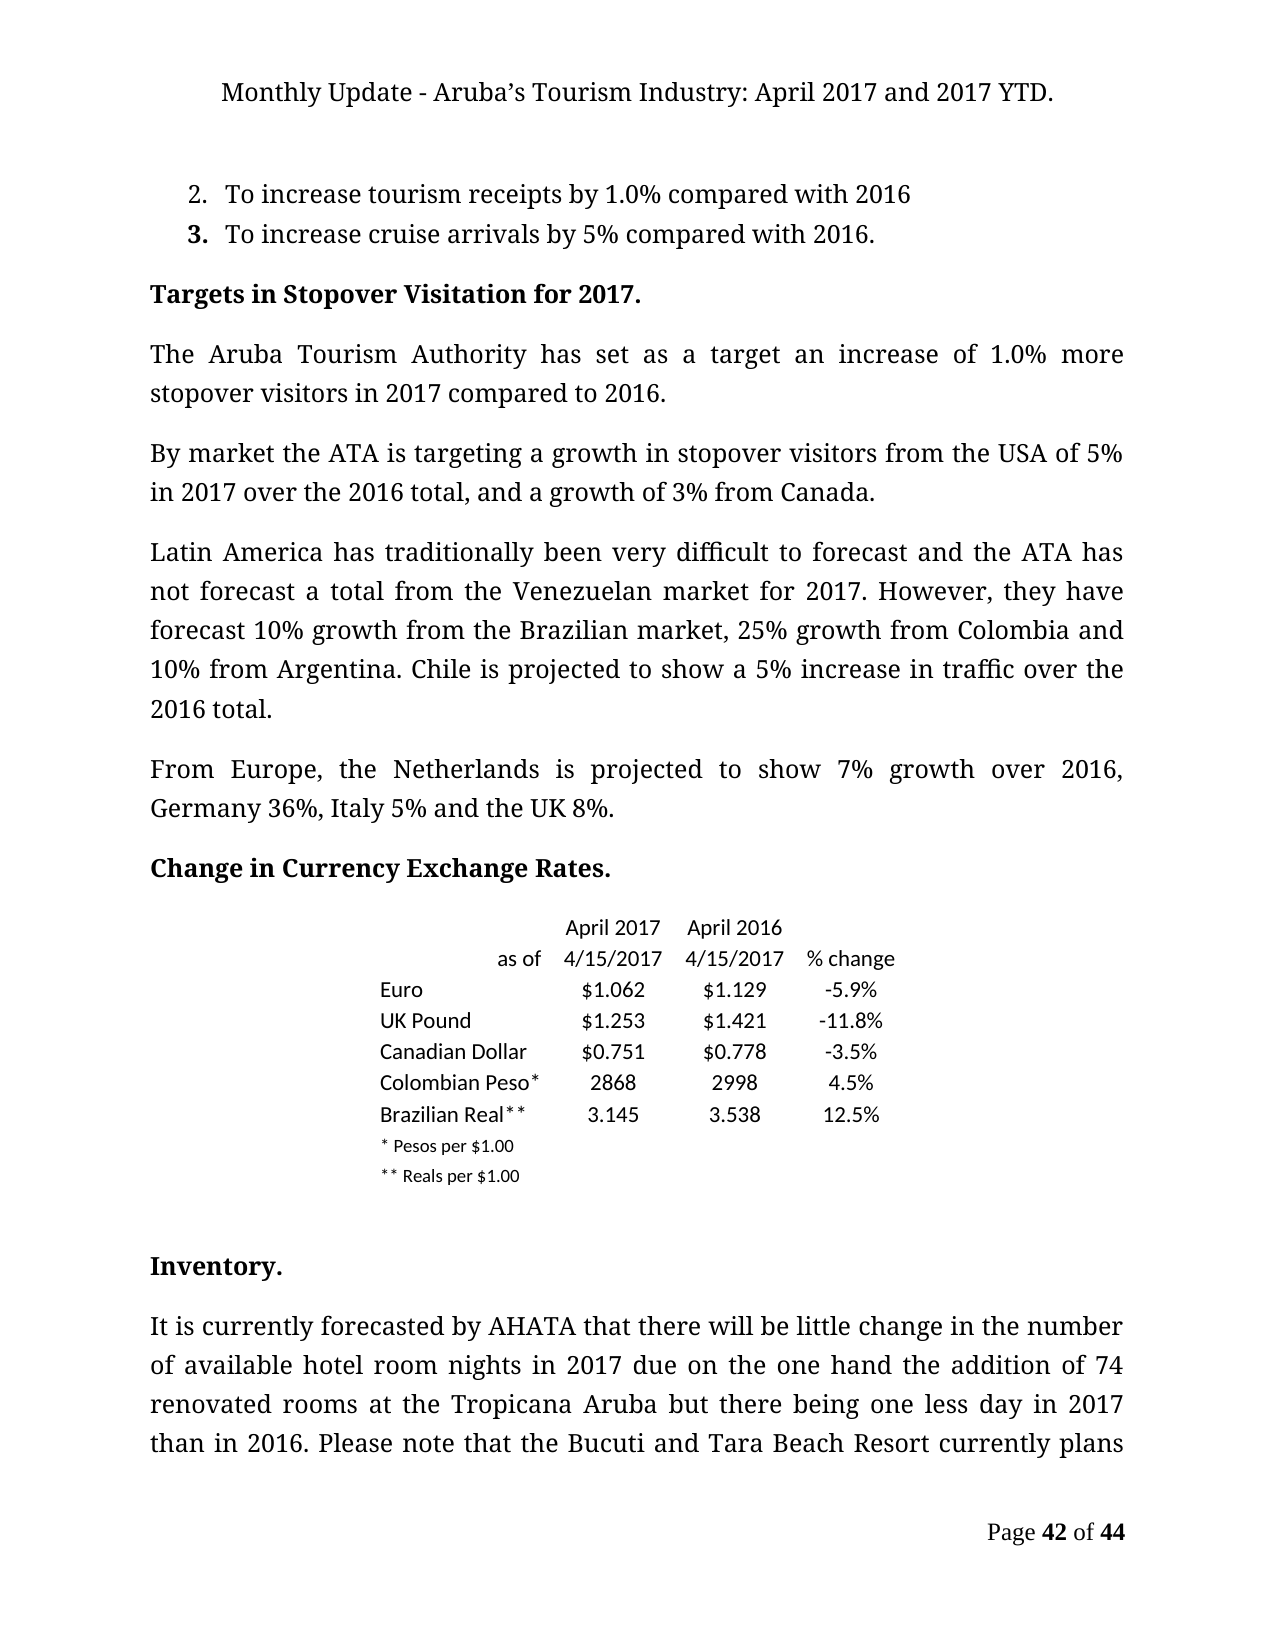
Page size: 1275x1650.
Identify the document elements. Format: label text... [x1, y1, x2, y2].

text Change in Currency Exchange Rates. [150, 851, 1125, 884]
list To increase tourism receipts by 1.0% compared with 2016 [187, 177, 1125, 211]
text The Aruba Tourism Authority has set as a target an increase of 1.0% more stopover visitors in 2017 compared to 2016. [150, 336, 1125, 409]
text Latin America has traditionally been very difficult to forecast and the ATA has not forecast a total from the Venezuelan market for 2017. However, they have forecast 10% growth from the Brazilian market, 25% growth from Colombia and 10% from Argentina. Chile is projected to show a 5% increase in traffic over the 2016 total. [150, 535, 1125, 725]
text By market the ATA is targeting a growth in stopover visitors from the USA of 5% in 2017 over the 2016 total, and a growth of 3% from Canada. [150, 436, 1125, 509]
text Targets in Stopover Visitation for 2017. [150, 276, 1125, 310]
text From Europe, the Netherlands is projected to show 7% growth over 2016, Germany 36%, Italy 5% and the UK 8%. [150, 751, 1125, 824]
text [150, 1309, 1125, 1460]
list To increase cruise arrivals by 5% compared with 2016. [187, 216, 1125, 250]
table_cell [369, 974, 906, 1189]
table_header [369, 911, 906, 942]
text Inventory. [150, 1249, 1125, 1283]
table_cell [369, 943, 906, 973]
